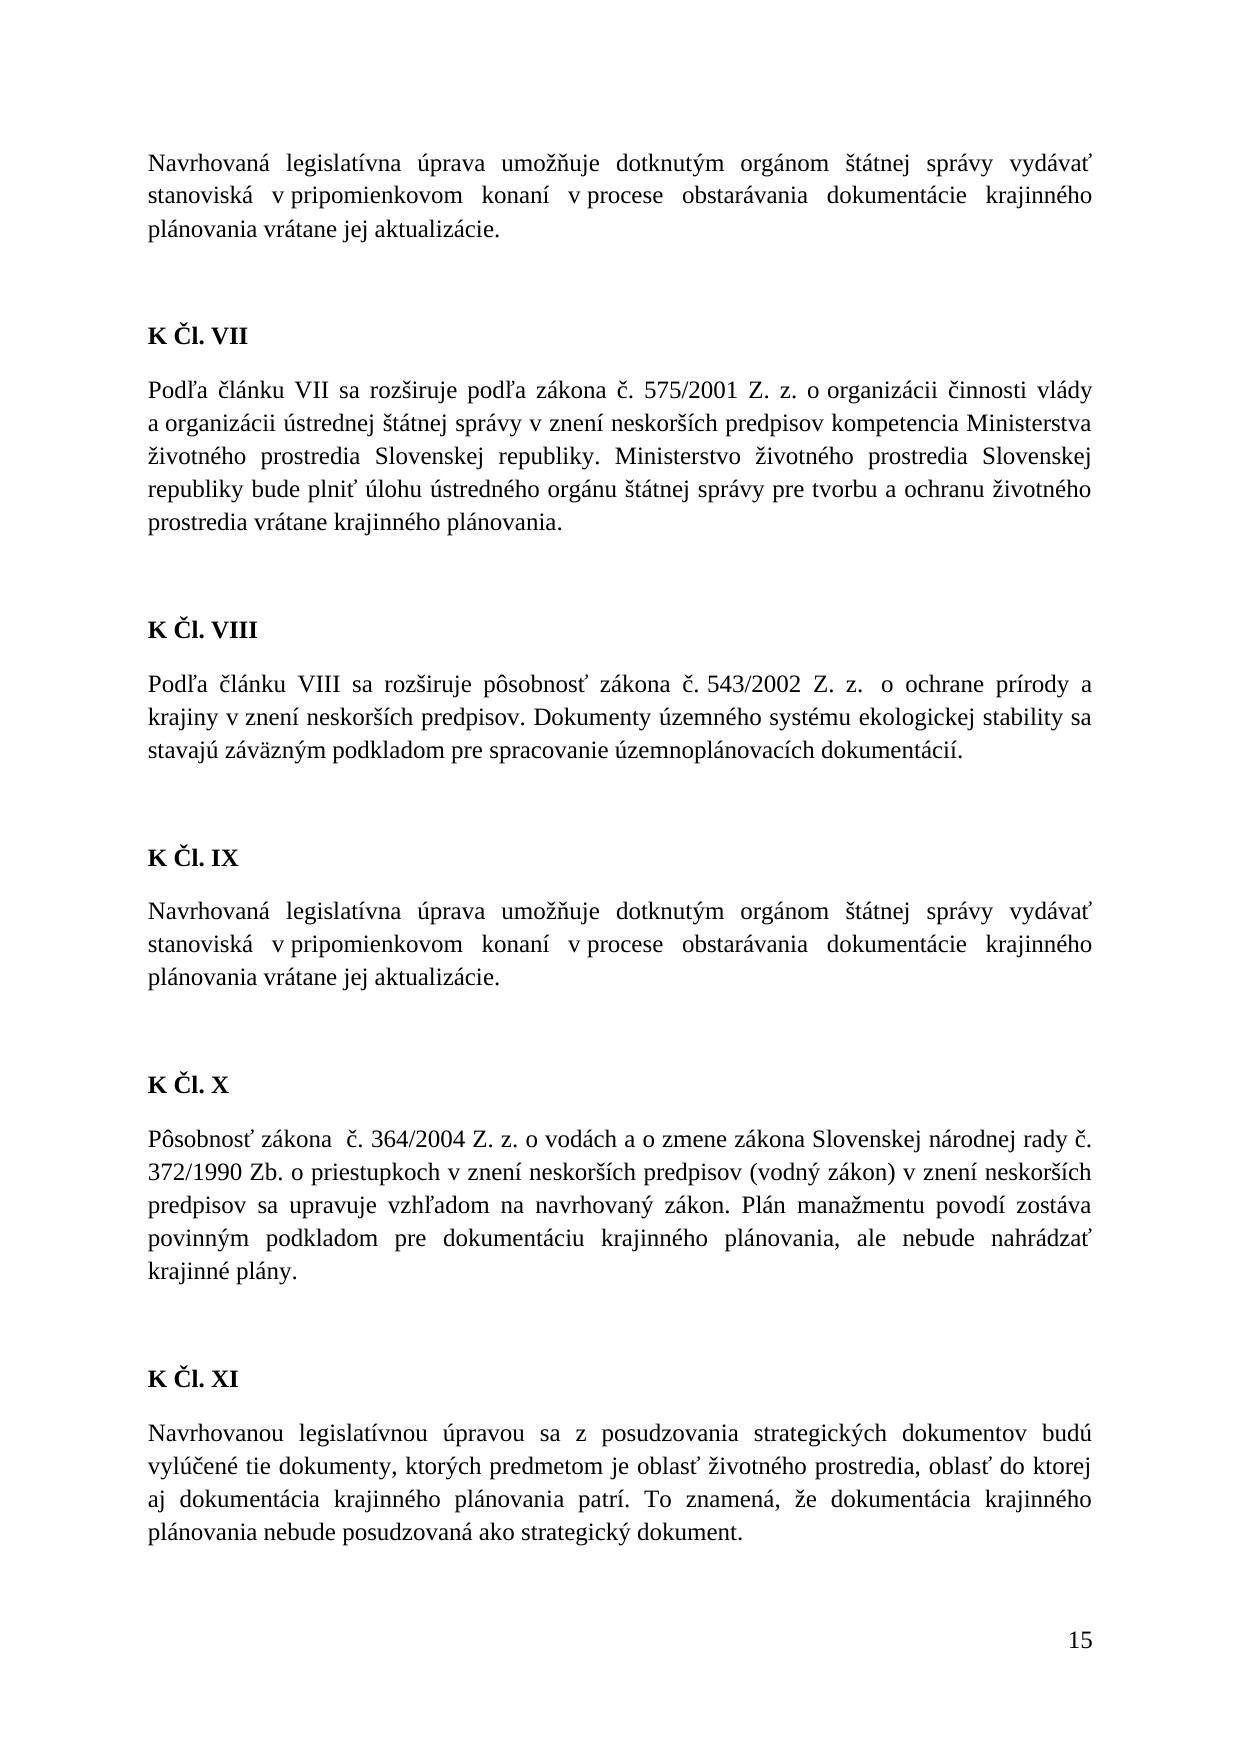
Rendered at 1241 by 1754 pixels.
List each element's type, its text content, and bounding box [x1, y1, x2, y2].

text Podľa článku VII sa rozširuje podľa zákona č. 575/2001 Z. z. o organizácii činnosti vlády a organizácii ústrednej štátnej správy v znení neskorších predpisov kompetencia Ministerstva životného prostredia Slovenskej republiky. Ministerstvo životného prostredia Slovenskej republiky bude plniť úlohu ústredného orgánu štátnej správy pre tvorbu a ochranu životného prostredia vrátane krajinného plánovania. [148, 375, 1093, 536]
text K Čl. VII [148, 321, 1093, 350]
text K Čl. XI [148, 1364, 1093, 1393]
text Navrhovanou legislatívnou úpravou sa z posudzovania strategických dokumentov budú vylúčené tie dokumenty, ktorých predmetom je oblasť životného prostredia, oblasť do ktorej aj dokumentácia krajinného plánovania patrí. To znamená, že dokumentácia krajinného plánovania nebude posudzovaná ako strategický dokument. [148, 1418, 1093, 1546]
text K Čl. IX [148, 843, 1093, 871]
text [148, 148, 1093, 242]
text Pôsobnosť zákona č. 364/2004 Z. z. o vodách a o zmene zákona Slovenskej národnej rady č. 372/1990 Zb. o priestupkoch v znení neskorších predpisov (vodný zákon) v znení neskorších predpisov sa upravuje vzhľadom na navrhovaný zákon. Plán manažmentu povodí zostáva povinným podkladom pre dokumentáciu krajinného plánovania, ale nebude nahrádzať krajinné plány. [148, 1124, 1093, 1285]
text K Čl. X [148, 1070, 1093, 1099]
text Podľa článku VIII sa rozširuje pôsobnosť zákona č. 543/2002 Z. z. o ochrane prírody a krajiny v znení neskorších predpisov. Dokumenty územného systému ekologickej stability sa stavajú záväzným podkladom pre spracovanie územnoplánovacích dokumentácií. [148, 669, 1093, 764]
text K Čl. VIII [148, 615, 1093, 644]
